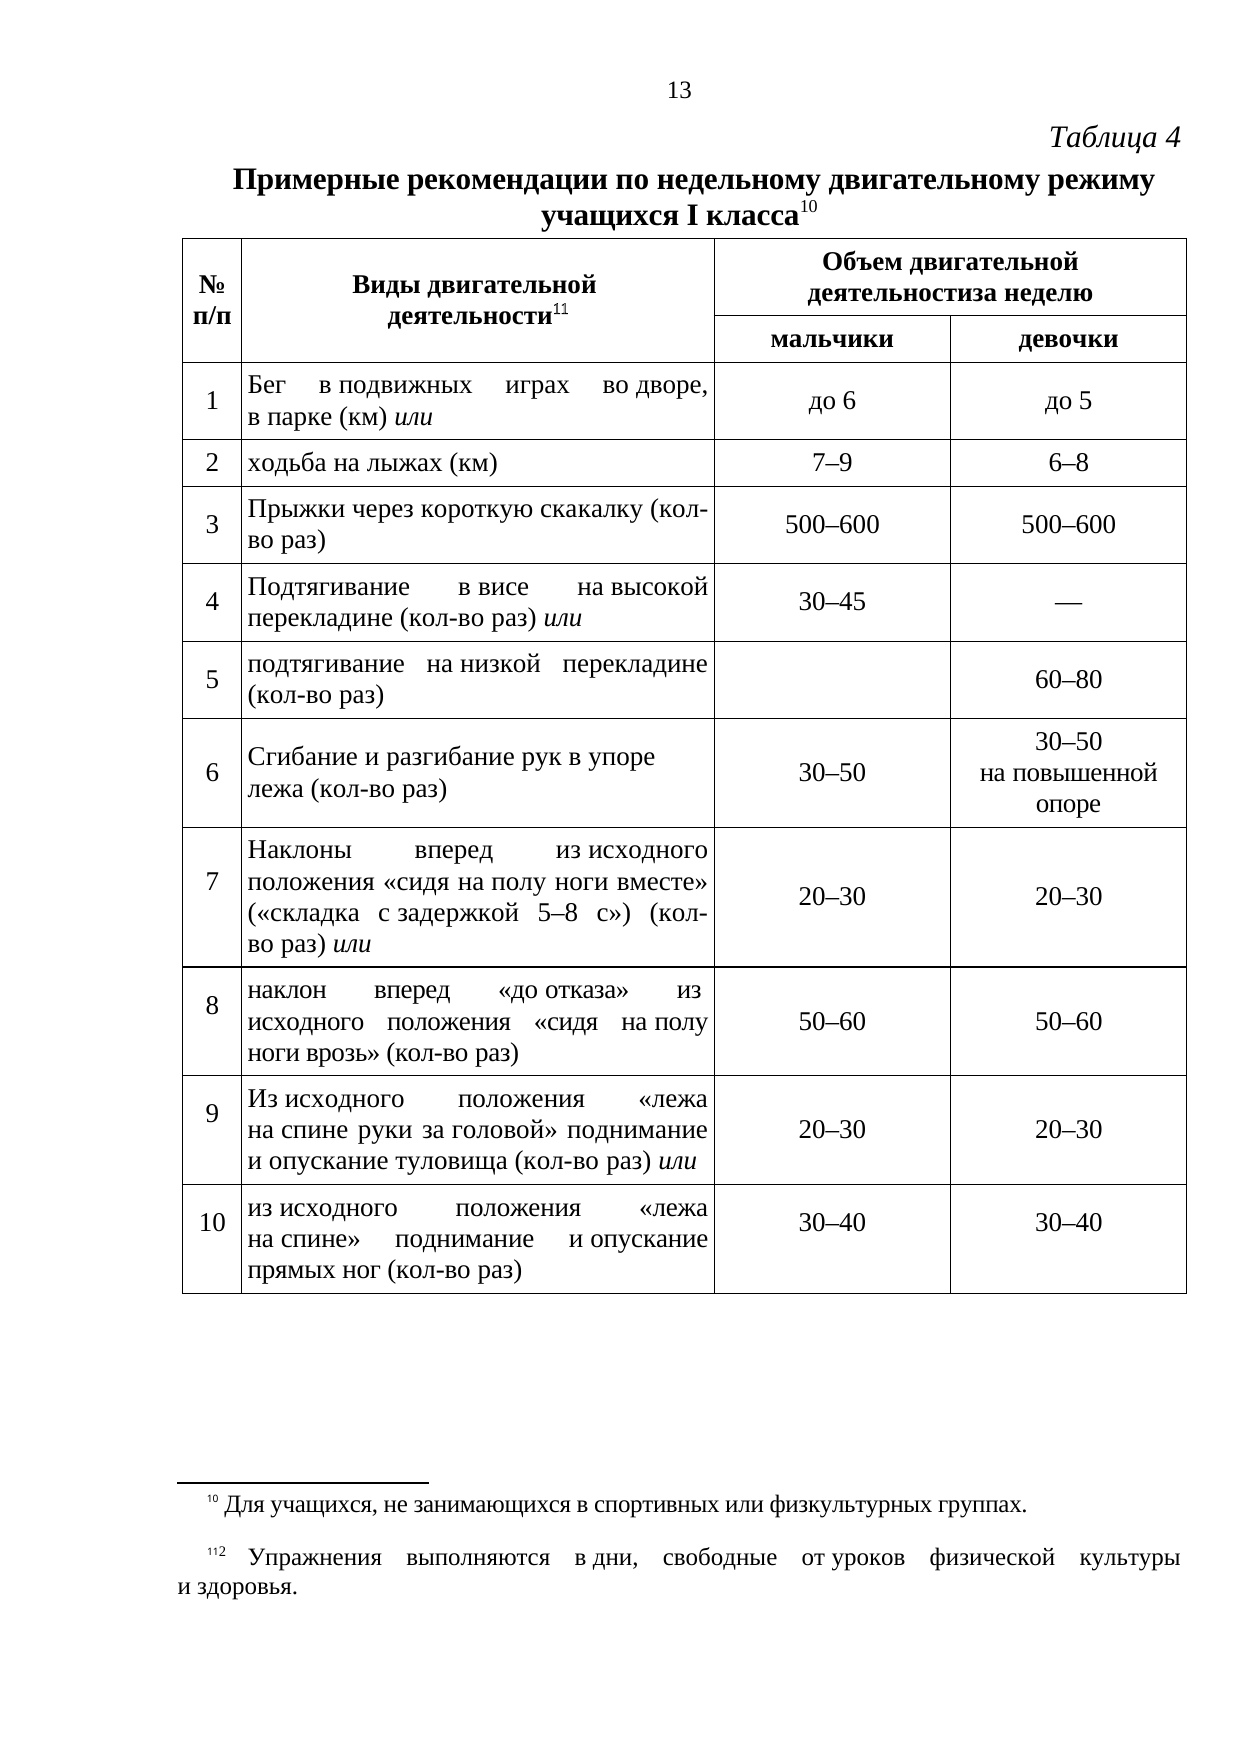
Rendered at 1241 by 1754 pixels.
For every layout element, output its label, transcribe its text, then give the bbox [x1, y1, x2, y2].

table_cell Сгибание и разгибание рук в упоре лежа (кол-во раз) [242, 719, 714, 827]
table_header № п/п [183, 239, 241, 362]
table_cell до 6 [715, 363, 950, 439]
table_cell из исходного положения «лежа на спине» поднимание и опускание прямых ног (кол-во раз) [242, 1185, 714, 1292]
table_cell девочки [951, 316, 1186, 362]
table_cell Наклоны вперед из исходного положения «сидя на полу ноги вместе» («складка с задержкой 5–8 с») (кол-во раз) или [242, 828, 714, 966]
table_cell 50–60 [715, 968, 950, 1075]
table_cell 1 [183, 363, 241, 439]
table_cell 5 [183, 642, 241, 718]
table_cell 60–80 [951, 642, 1186, 718]
table_cell 7–9 [715, 440, 950, 486]
table_cell 30–50 [715, 719, 950, 827]
table_cell 10 [183, 1185, 241, 1292]
table_cell 7 [183, 828, 241, 966]
table_header Объем двигательной деятельностиза неделю [715, 239, 1186, 315]
table_cell 50–60 [951, 968, 1186, 1075]
table_cell 20–30 [715, 828, 950, 966]
table_cell 20–30 [951, 1076, 1186, 1184]
table_cell наклон вперед «до отказа» из исходного положения «сидя на полу ноги врозь» (кол-во раз) [242, 968, 714, 1075]
table_cell [715, 642, 950, 718]
table_header Виды двигательной деятельности [242, 239, 714, 362]
table_cell до 5 [951, 363, 1186, 439]
table_cell 8 [183, 968, 241, 1075]
table_cell 4 [183, 564, 241, 641]
table_cell 20–30 [951, 828, 1186, 966]
table_cell 6 [183, 719, 241, 827]
table_cell Из исходного положения «лежа на спине руки за головой» поднимание и опускание туловища (кол-во раз) или [242, 1076, 714, 1184]
table_cell 500–600 [951, 487, 1186, 563]
table_cell 20–30 [715, 1076, 950, 1184]
table_cell мальчики [715, 316, 950, 362]
table_cell 6–8 [951, 440, 1186, 486]
text Таблица 4 [177, 118, 1181, 154]
table_cell Подтягивание в висе на высокой перекладине (кол-во раз) или [242, 564, 714, 641]
table_cell 30–45 [715, 564, 950, 641]
table_cell 30–40 [951, 1185, 1186, 1292]
table_cell Бег в подвижных играх во дворе, в парке (км) или [242, 363, 714, 439]
table_cell 500–600 [715, 487, 950, 563]
table_cell — [951, 564, 1186, 641]
table_cell 2 [183, 440, 241, 486]
text Примерные рекомендации по недельному двигательному режиму учащихся I класса [177, 160, 1181, 232]
table_cell ходьба на лыжах (км) [242, 440, 714, 486]
table_cell 3 [183, 487, 241, 563]
table_cell подтягивание на низкой перекладине (кол-во раз) [242, 642, 714, 718]
table_cell 30–50 на повышенной опоре [951, 719, 1186, 827]
table_cell 9 [183, 1076, 241, 1184]
table_cell 30–40 [715, 1185, 950, 1292]
table_cell Прыжки через короткую ска­калку (кол-во раз) [242, 487, 714, 563]
